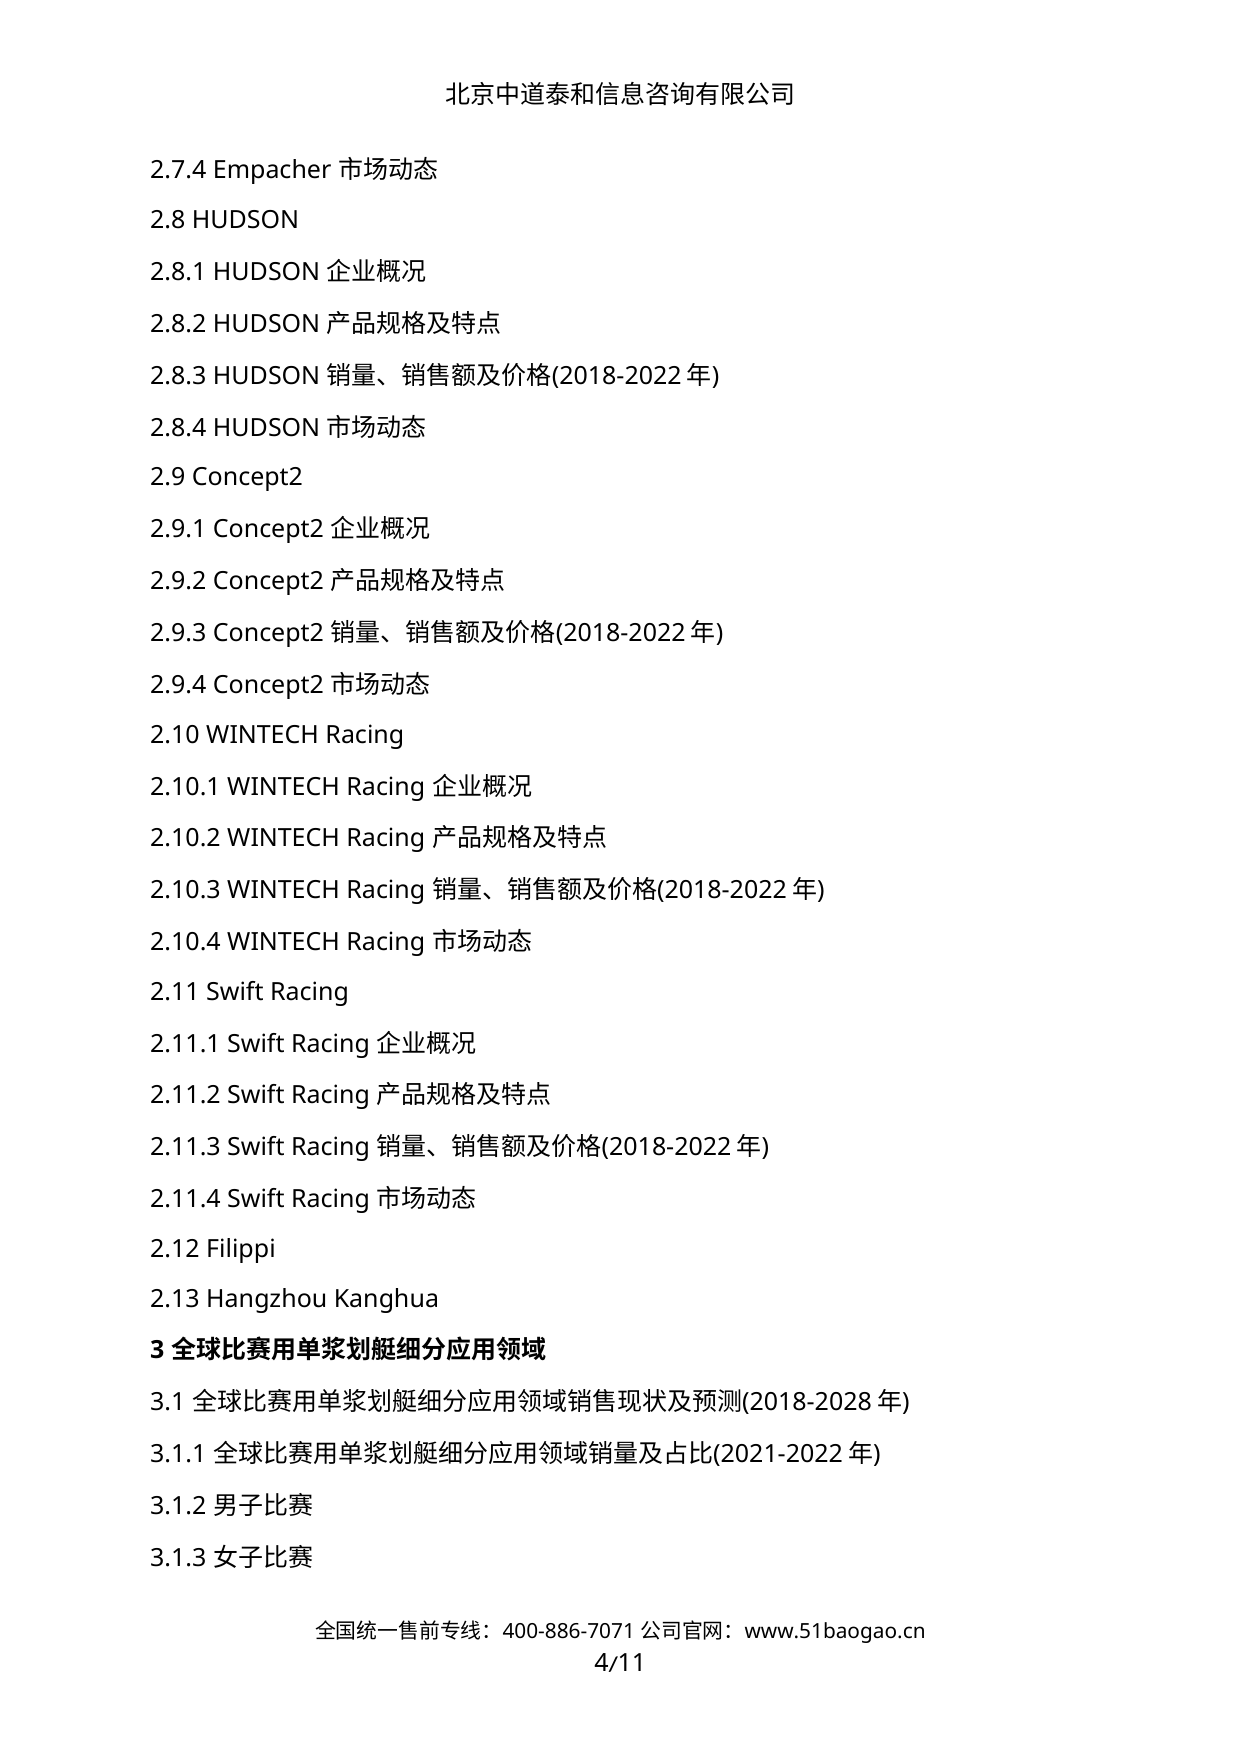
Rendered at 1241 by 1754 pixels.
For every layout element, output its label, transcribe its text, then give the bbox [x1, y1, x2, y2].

text 3.1.1 全球比赛用单浆划艇细分应用领域销量及占比(2021-2022年) [150, 1434, 1090, 1470]
text 2.13 Hangzhou Kanghua [150, 1280, 1090, 1314]
text 2.9.4 Concept2 市场动态 [150, 664, 1090, 701]
text 3.1.2 男子比赛 [150, 1486, 1090, 1522]
text 2.9.1 Concept2 企业概况 [150, 509, 1090, 545]
text 2.9.2 Concept2 产品规格及特点 [150, 561, 1090, 597]
text 2.11 Swift Racing [150, 973, 1090, 1007]
text 2.8.1 HUDSON 企业概况 [150, 252, 1090, 288]
text 2.12 Filippi [150, 1231, 1090, 1265]
text 2.7.4 Empacher 市场动态 [150, 150, 1090, 186]
text 2.11.1 Swift Racing 企业概况 [150, 1023, 1090, 1059]
text 2.10 WINTECH Racing [150, 716, 1090, 750]
text 3 全球比赛用单浆划艇细分应用领域 [150, 1330, 1090, 1366]
text 2.11.2 Swift Racing 产品规格及特点 [150, 1075, 1090, 1111]
text 3.1 全球比赛用单浆划艇细分应用领域销售现状及预测(2018-2028年) [150, 1382, 1090, 1418]
text 2.10.2 WINTECH Racing 产品规格及特点 [150, 818, 1090, 854]
text 2.8.2 HUDSON 产品规格及特点 [150, 303, 1090, 340]
text 2.10.4 WINTECH Racing 市场动态 [150, 922, 1090, 958]
text 2.8.4 HUDSON 市场动态 [150, 407, 1090, 443]
text 3.1.3 女子比赛 [150, 1537, 1090, 1574]
text 2.9.3 Concept2 销量、销售额及价格(2018-2022年) [150, 612, 1090, 649]
text 2.11.4 Swift Racing 市场动态 [150, 1179, 1090, 1215]
text 2.11.3 Swift Racing 销量、销售额及价格(2018-2022年) [150, 1127, 1090, 1163]
text 2.8.3 HUDSON 销量、销售额及价格(2018-2022年) [150, 355, 1090, 392]
text 2.9 Concept2 [150, 459, 1090, 493]
text 2.8 HUDSON [150, 202, 1090, 236]
text 2.10.1 WINTECH Racing 企业概况 [150, 766, 1090, 802]
text 2.10.3 WINTECH Racing 销量、销售额及价格(2018-2022年) [150, 870, 1090, 906]
